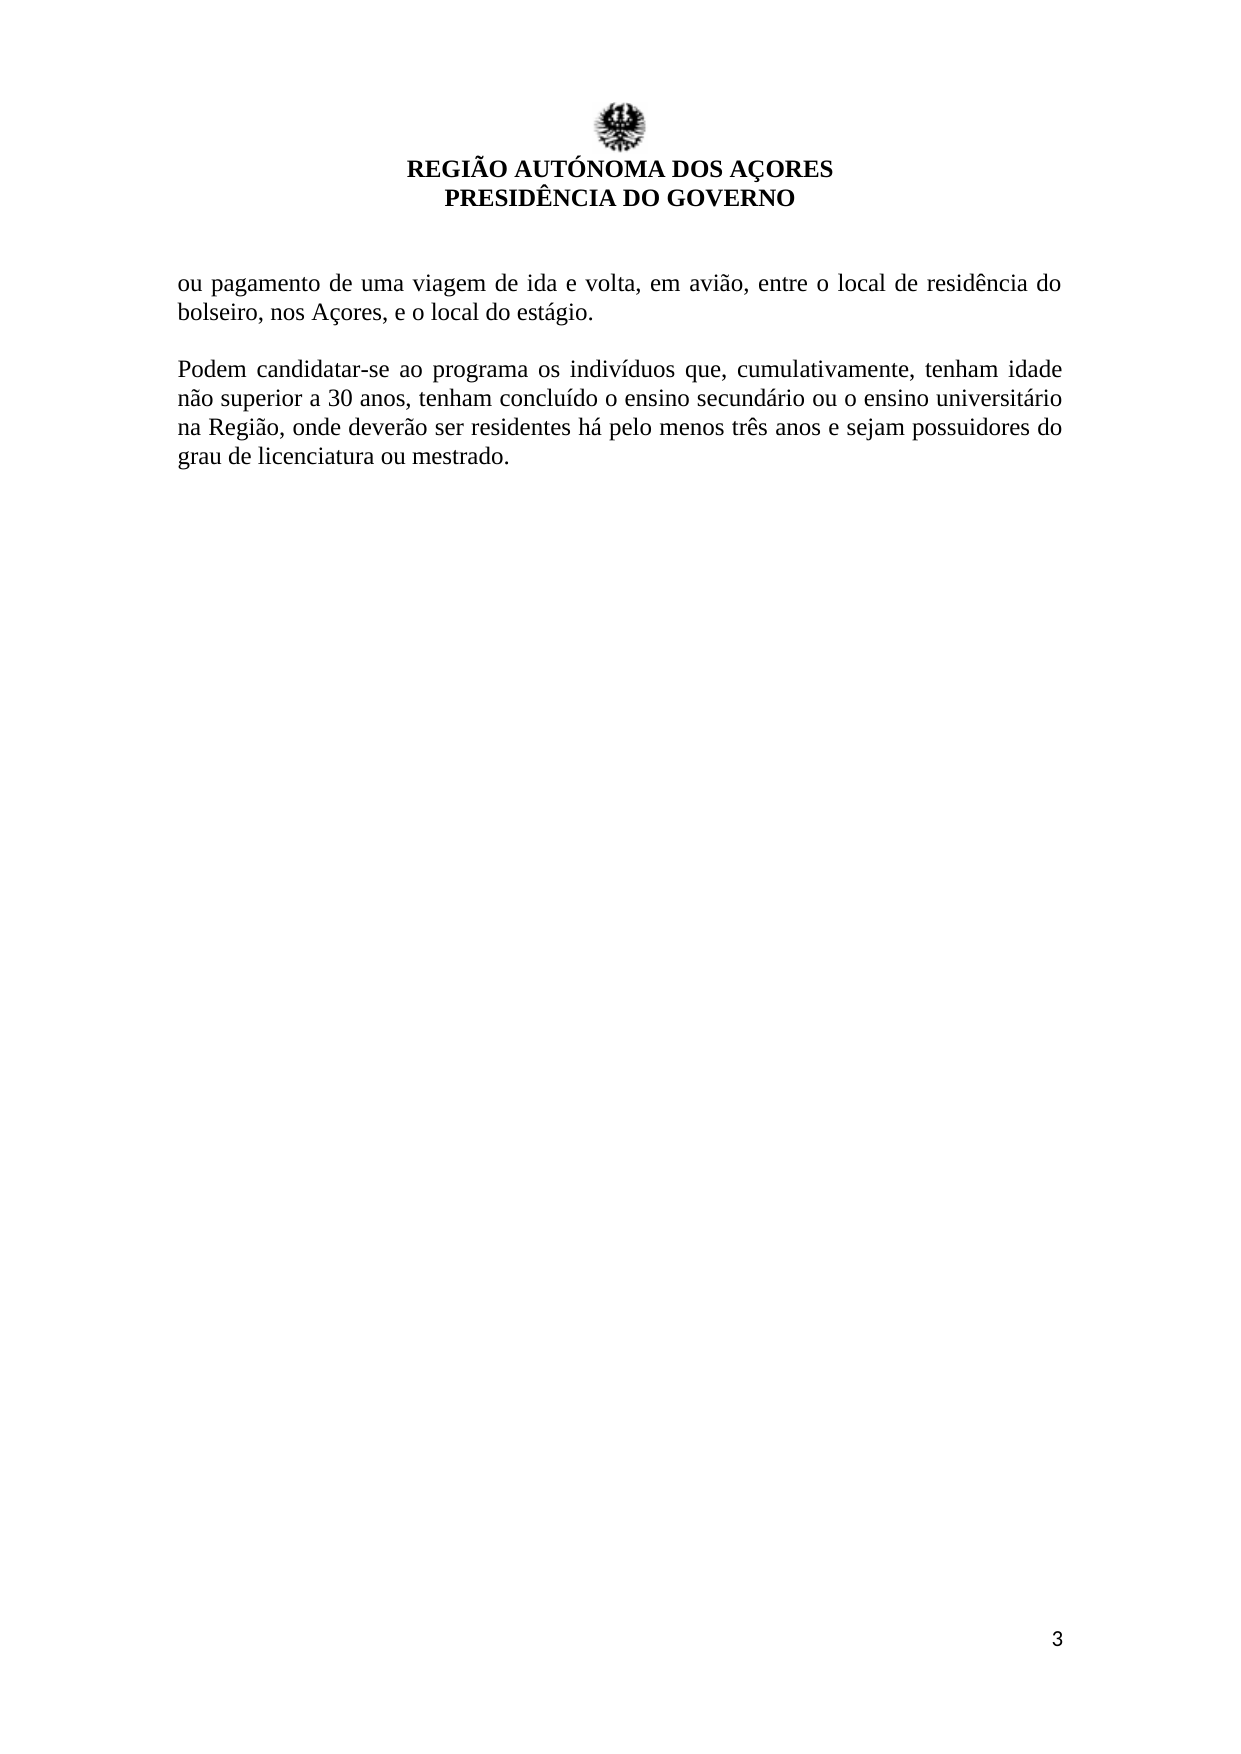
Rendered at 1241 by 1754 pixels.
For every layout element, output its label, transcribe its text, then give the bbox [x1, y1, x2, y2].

text Podem candidatar-se ao programa os indivíduos que, cumulativamente, tenham idade não superior a 30 anos, tenham concluído o ensino secundário ou o ensino universitário na Região, onde deverão ser residentes há pelo menos três anos e sejam possuidores do grau de licenciatura ou mestrado. [177, 354, 1063, 469]
picture [592, 102, 649, 154]
